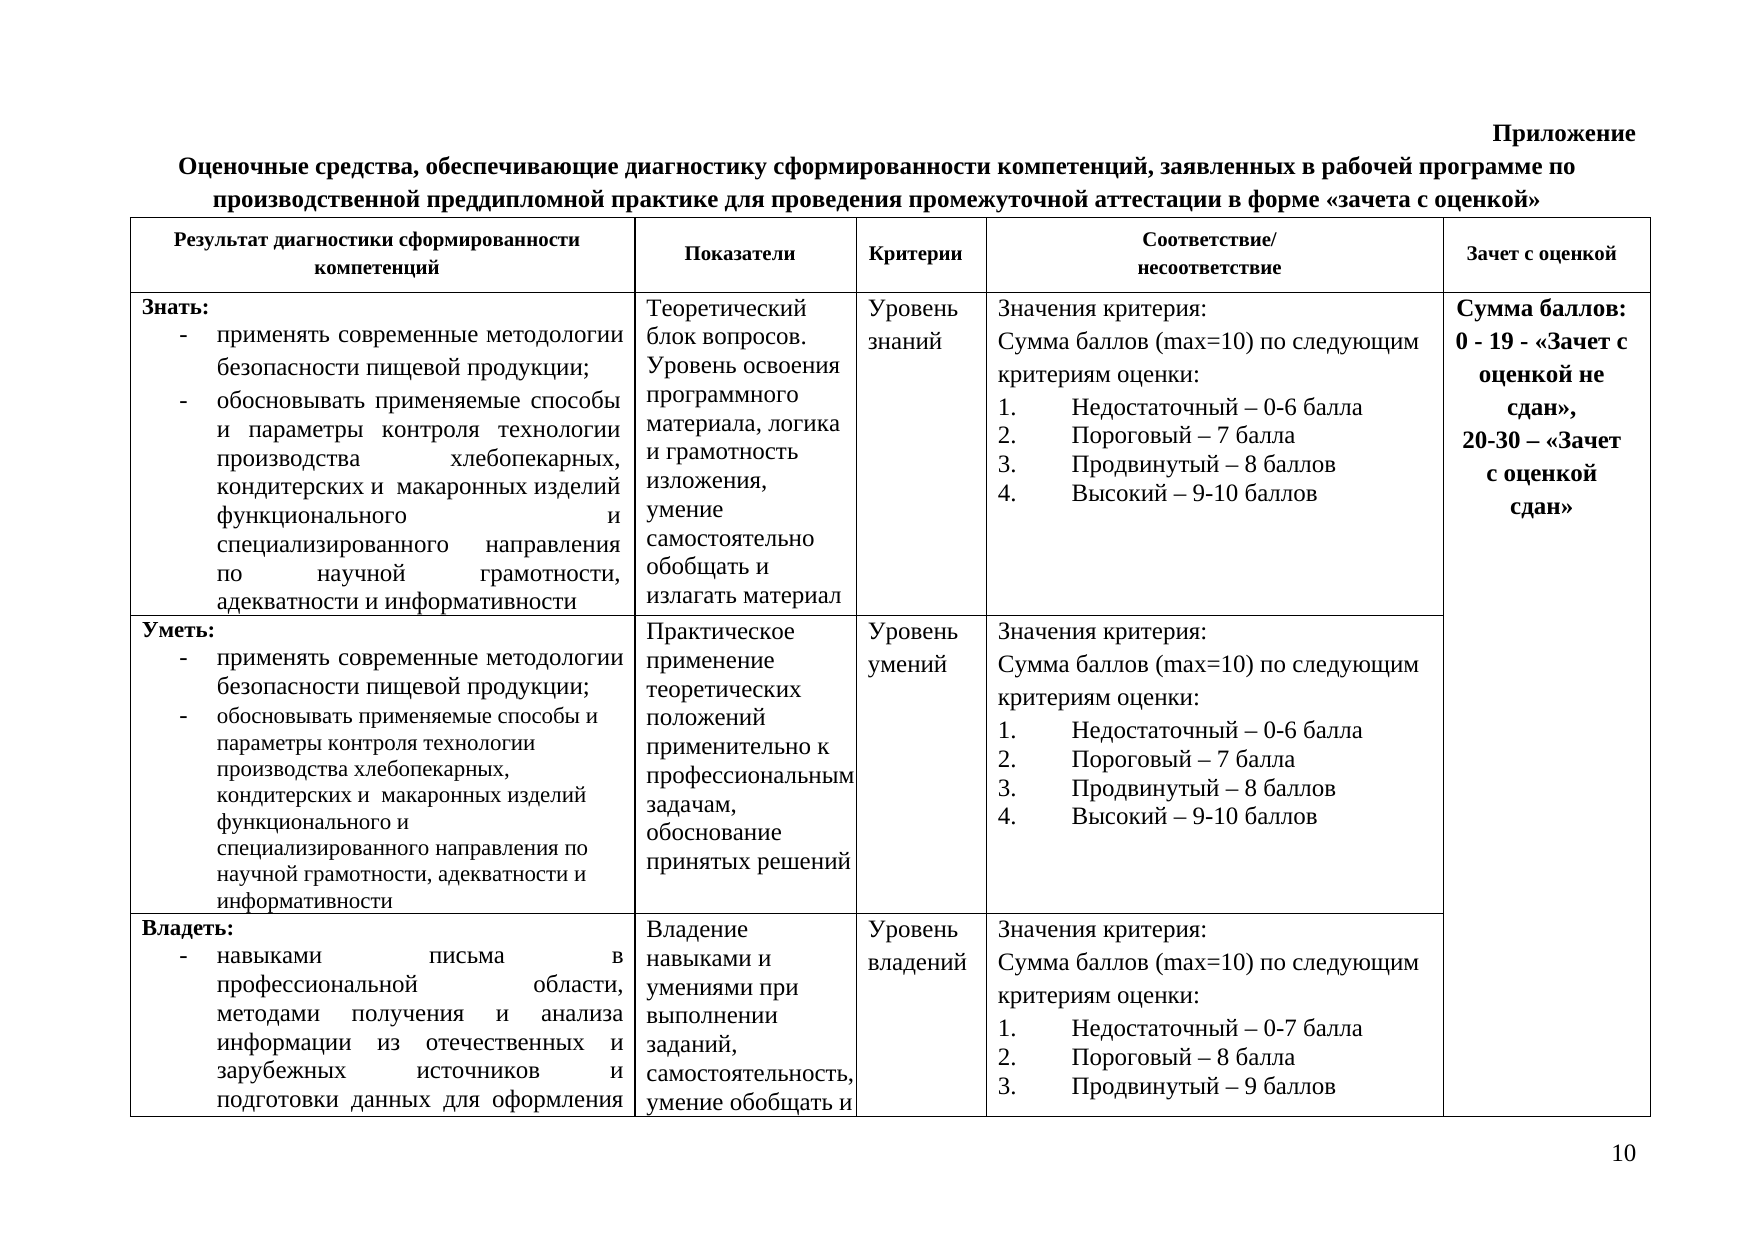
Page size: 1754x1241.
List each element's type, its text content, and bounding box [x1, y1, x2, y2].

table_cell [987, 914, 1443, 1116]
table_cell Уровень знаний [857, 293, 986, 615]
table_header Результат диагностики сформированности компетенций [131, 218, 634, 292]
table_cell Уровень умений [857, 616, 986, 913]
table_cell Сумма баллов: 0 - 19 - «Зачет с оценкой не сдан», 20-30 – «Зачет с оценкой сдан» [1444, 293, 1650, 1116]
table_cell Теоретический блок вопросов. Уровень освоения программного материала, логика и грамотность изложения, умение самостоятельно обобщать и излагать материал [636, 293, 856, 615]
table_cell Значения критерия: Сумма баллов (maх=10) по следующим критериям оценки: Недостаточный – 0-6 балла Пороговый – 7 балла Продвинутый – 8 баллов Высокий – 9-10 баллов [987, 293, 1443, 615]
table_cell Практическое применение теоретических положений применительно к профессиональным задачам, обоснование принятых решений [636, 616, 856, 913]
table_header Показатели [636, 218, 856, 292]
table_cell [131, 914, 634, 1116]
table_cell Знать: применять современные методологии безопасности пищевой продукции; обосновывать применяемые способы и параметры контроля технологии производства хлебопекарных, кондитерских и макаронных изделий функционального и специализированного направления по научной грамотности, адекватности и информативности [131, 293, 634, 615]
table_cell Уровень владений [857, 914, 986, 1116]
table_cell Значения критерия: Сумма баллов (maх=10) по следующим критериям оценки: Недостаточный – 0-6 балла Пороговый – 7 балла Продвинутый – 8 баллов Высокий – 9-10 баллов [987, 616, 1443, 913]
table_header Зачет с оценкой [1444, 218, 1650, 292]
table_cell Уметь: применять современные методологии безопасности пищевой продукции; обосновывать применяемые способы и параметры контроля технологии производства хлебопекарных, кондитерских и макаронных изделий функционального и специализированного направления по научной грамотности, адекватности и информативности [131, 616, 634, 913]
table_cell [636, 914, 856, 1116]
text Приложение [118, 118, 1636, 147]
text Оценочные средства, обеспечивающие диагностику сформированности компетенций, заявленных в рабочей программе по производственной преддипломной практике для проведения промежуточной аттестации в форме «зачета с оценкой» [118, 151, 1636, 213]
table_header Критерии [857, 218, 986, 292]
table_header Соответствие/ несоответствие [987, 218, 1443, 292]
